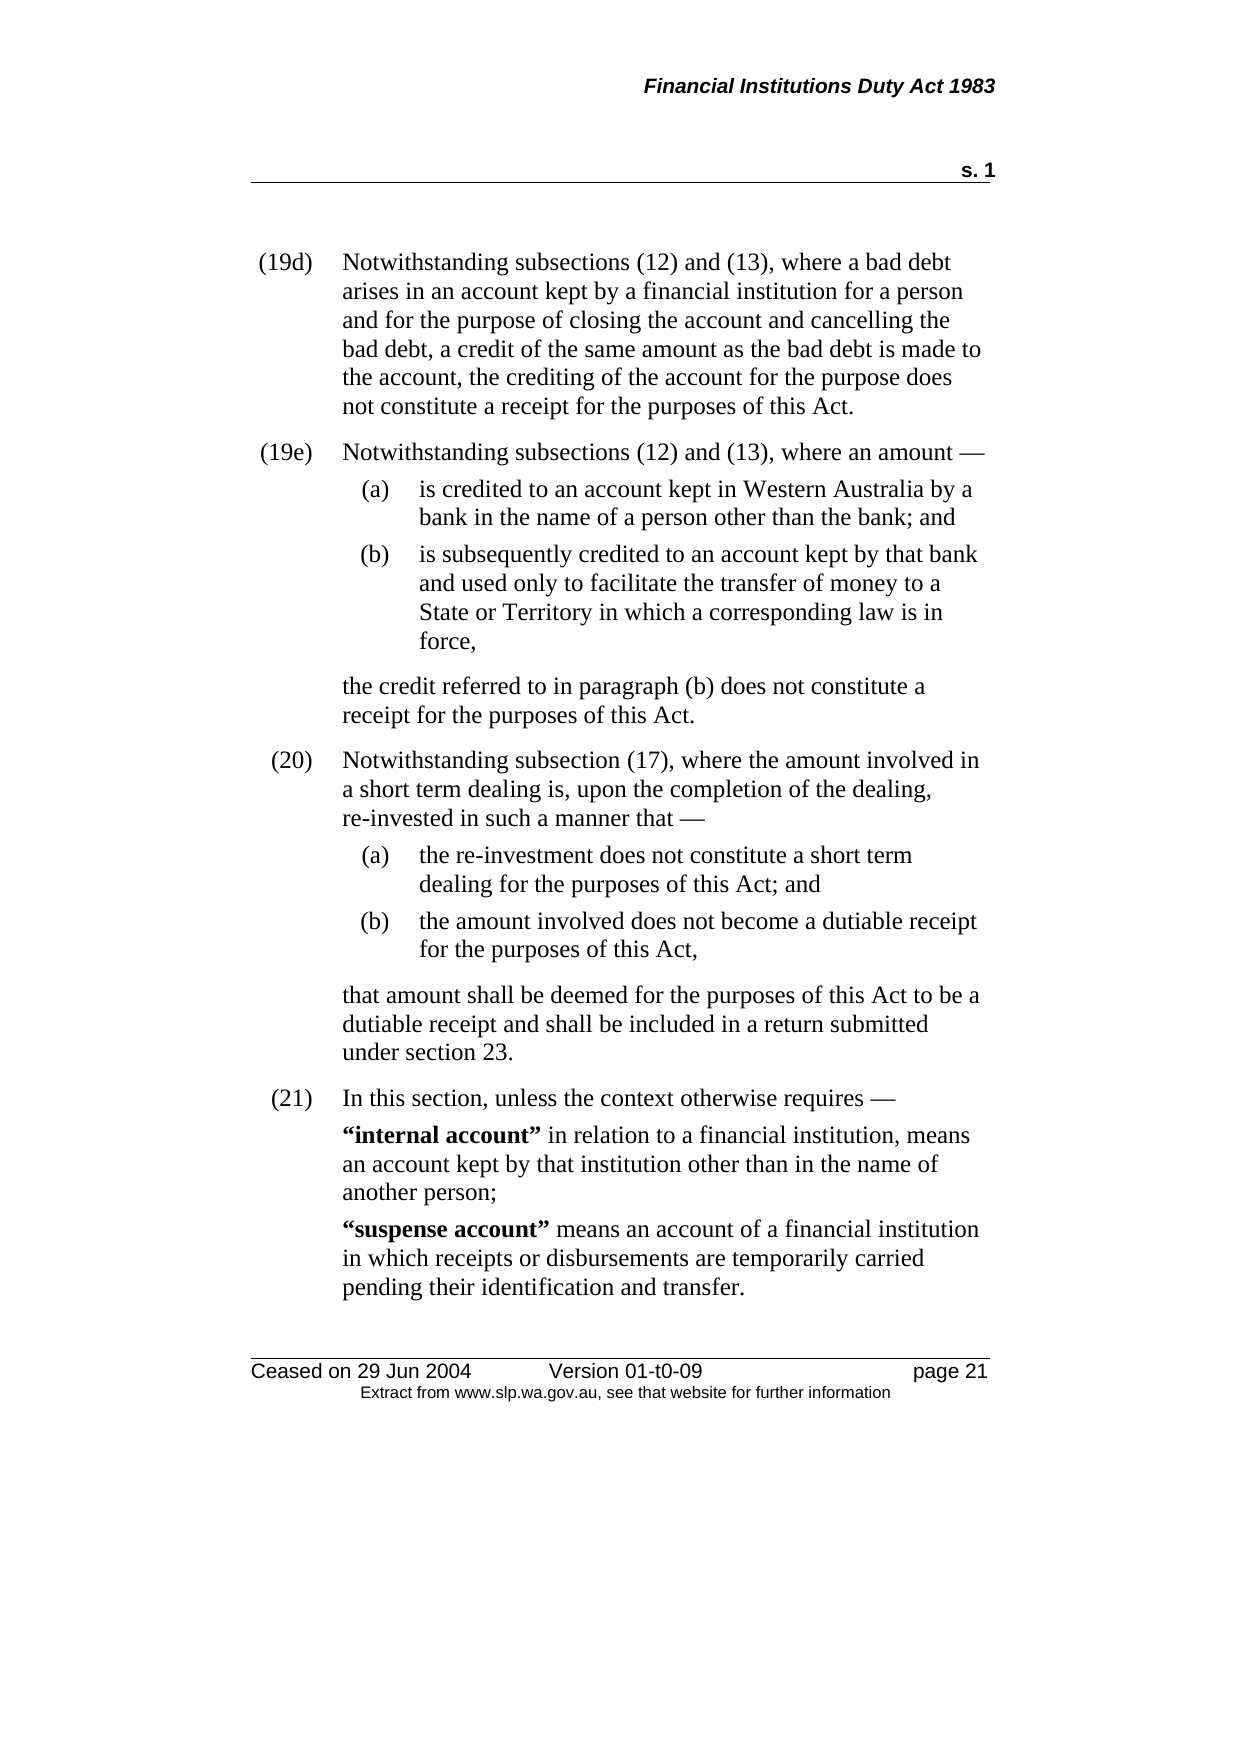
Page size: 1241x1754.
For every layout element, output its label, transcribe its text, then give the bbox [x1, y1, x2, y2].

text (20) Notwithstanding subsection (17), where the amount involved in a short term dealing is, upon the completion of the dealing, re-invested in such a manner that — [251, 745, 990, 832]
text the credit referred to in paragraph (b) does not constitute a receipt for the purposes of this Act. [251, 671, 990, 729]
text (21) In this section, unless the context otherwise requires — [251, 1083, 990, 1112]
text (a) is credited to an account kept in Western Australia by a bank in the name of a person other than the bank; and [251, 474, 990, 531]
text (19d) Notwithstanding subsections (12) and (13), where a bad debt arises in an account kept by a financial institution for a person and for the purpose of closing the account and cancelling the bad debt, a credit of the same amount as the bad debt is made to the account, the crediting of the account for the purpose does not constitute a receipt for the purposes of this Act. [251, 247, 990, 420]
text (a) the re-investment does not constitute a short term dealing for the purposes of this Act; and [251, 840, 990, 897]
text “suspense account” means an account of a financial institution in which receipts or disbursements are temporarily carried pending their identification and transfer. [251, 1214, 990, 1301]
text (b) the amount involved does not become a dutiable receipt for the purposes of this Act, [251, 906, 990, 963]
text (19e) Notwithstanding subsections (12) and (13), where an amount — [251, 437, 990, 465]
text (b) is subsequently credited to an account kept by that bank and used only to facilitate the transfer of money to a State or Territory in which a corresponding law is in force, [251, 539, 990, 654]
text “internal account” in relation to a financial institution, means an account kept by that institution other than in the name of another person; [251, 1120, 990, 1206]
text that amount shall be deemed for the purposes of this Act to be a dutiable receipt and shall be included in a return submitted under section 23. [251, 980, 990, 1066]
